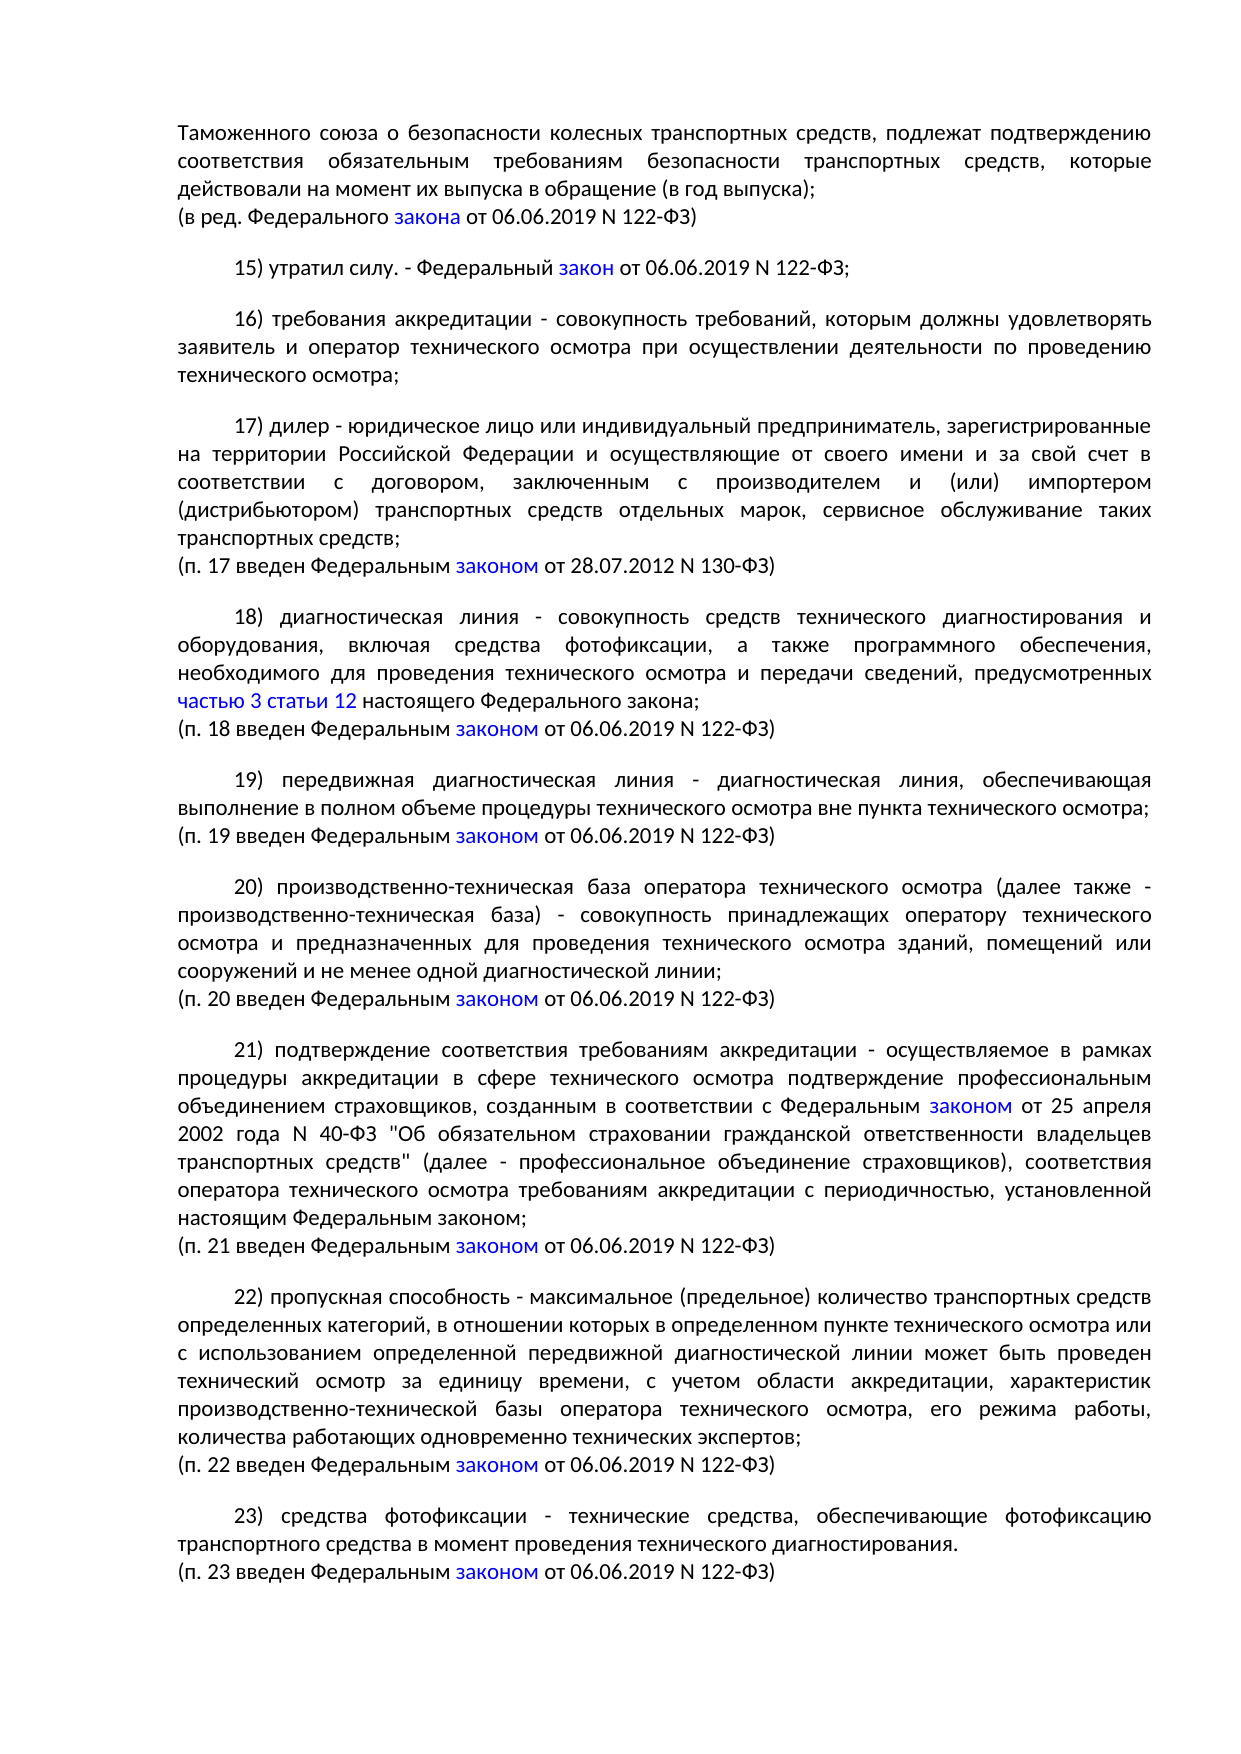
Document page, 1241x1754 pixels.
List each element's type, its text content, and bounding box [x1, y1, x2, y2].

text (п. 22 введен Федеральным законом от 06.06.2019 N 122-ФЗ) [177, 1450, 1152, 1478]
text 19) передвижная диагностическая линия - диагностическая линия, обеспечивающая выполнение в полном объеме процедуры технического осмотра вне пункта технического осмотра; [177, 765, 1152, 821]
text 23) средства фотофиксации - технические средства, обеспечивающие фотофиксацию транспортного средства в момент проведения технического диагностирования. [177, 1501, 1152, 1557]
text (п. 18 введен Федеральным законом от 06.06.2019 N 122-ФЗ) [177, 714, 1152, 742]
text (п. 21 введен Федеральным законом от 06.06.2019 N 122-ФЗ) [177, 1231, 1152, 1259]
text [177, 118, 1152, 202]
text 22) пропускная способность - максимальное (предельное) количество транспортных средств определенных категорий, в отношении которых в определенном пункте технического осмотра или с использованием определенной передвижной диагностической линии может быть проведен технический осмотр за единицу времени, с учетом области аккредитации, характеристик производственно-технической базы оператора технического осмотра, его режима работы, количества работающих одновременно технических экспертов; [177, 1282, 1152, 1450]
text (в ред. Федерального закона от 06.06.2019 N 122-ФЗ) [177, 202, 1152, 230]
text (п. 23 введен Федеральным законом от 06.06.2019 N 122-ФЗ) [177, 1557, 1152, 1585]
text (п. 17 введен Федеральным законом от 28.07.2012 N 130-ФЗ) [177, 551, 1152, 579]
text (п. 20 введен Федеральным законом от 06.06.2019 N 122-ФЗ) [177, 984, 1152, 1012]
text 16) требования аккредитации - совокупность требований, которым должны удовлетворять заявитель и оператор технического осмотра при осуществлении деятельности по проведению технического осмотра; [177, 304, 1152, 388]
text 15) утратил силу. - Федеральный закон от 06.06.2019 N 122-ФЗ; [177, 253, 1152, 281]
text 20) производственно-техническая база оператора технического осмотра (далее также - производственно-техническая база) - совокупность принадлежащих оператору технического осмотра и предназначенных для проведения технического осмотра зданий, помещений или сооружений и не менее одной диагностической линии; [177, 872, 1152, 984]
text 17) дилер - юридическое лицо или индивидуальный предприниматель, зарегистрированные на территории Российской Федерации и осуществляющие от своего имени и за свой счет в соответствии с договором, заключенным с производителем и (или) импортером (дистрибьютором) транспортных средств отдельных марок, сервисное обслуживание таких транспортных средств; [177, 411, 1152, 551]
text 21) подтверждение соответствия требованиям аккредитации - осуществляемое в рамках процедуры аккредитации в сфере технического осмотра подтверждение профессиональным объединением страховщиков, созданным в соответствии с Федеральным законом от 25 апреля 2002 года N 40-ФЗ "Об обязательном страховании гражданской ответственности владельцев транспортных средств" (далее - профессиональное объединение страховщиков), соответствия оператора технического осмотра требованиям аккредитации с периодичностью, установленной настоящим Федеральным законом; [177, 1035, 1152, 1231]
text 18) диагностическая линия - совокупность средств технического диагностирования и оборудования, включая средства фотофиксации, а также программного обеспечения, необходимого для проведения технического осмотра и передачи сведений, предусмотренных частью 3 статьи 12 настоящего Федерального закона; [177, 602, 1152, 714]
text (п. 19 введен Федеральным законом от 06.06.2019 N 122-ФЗ) [177, 821, 1152, 849]
